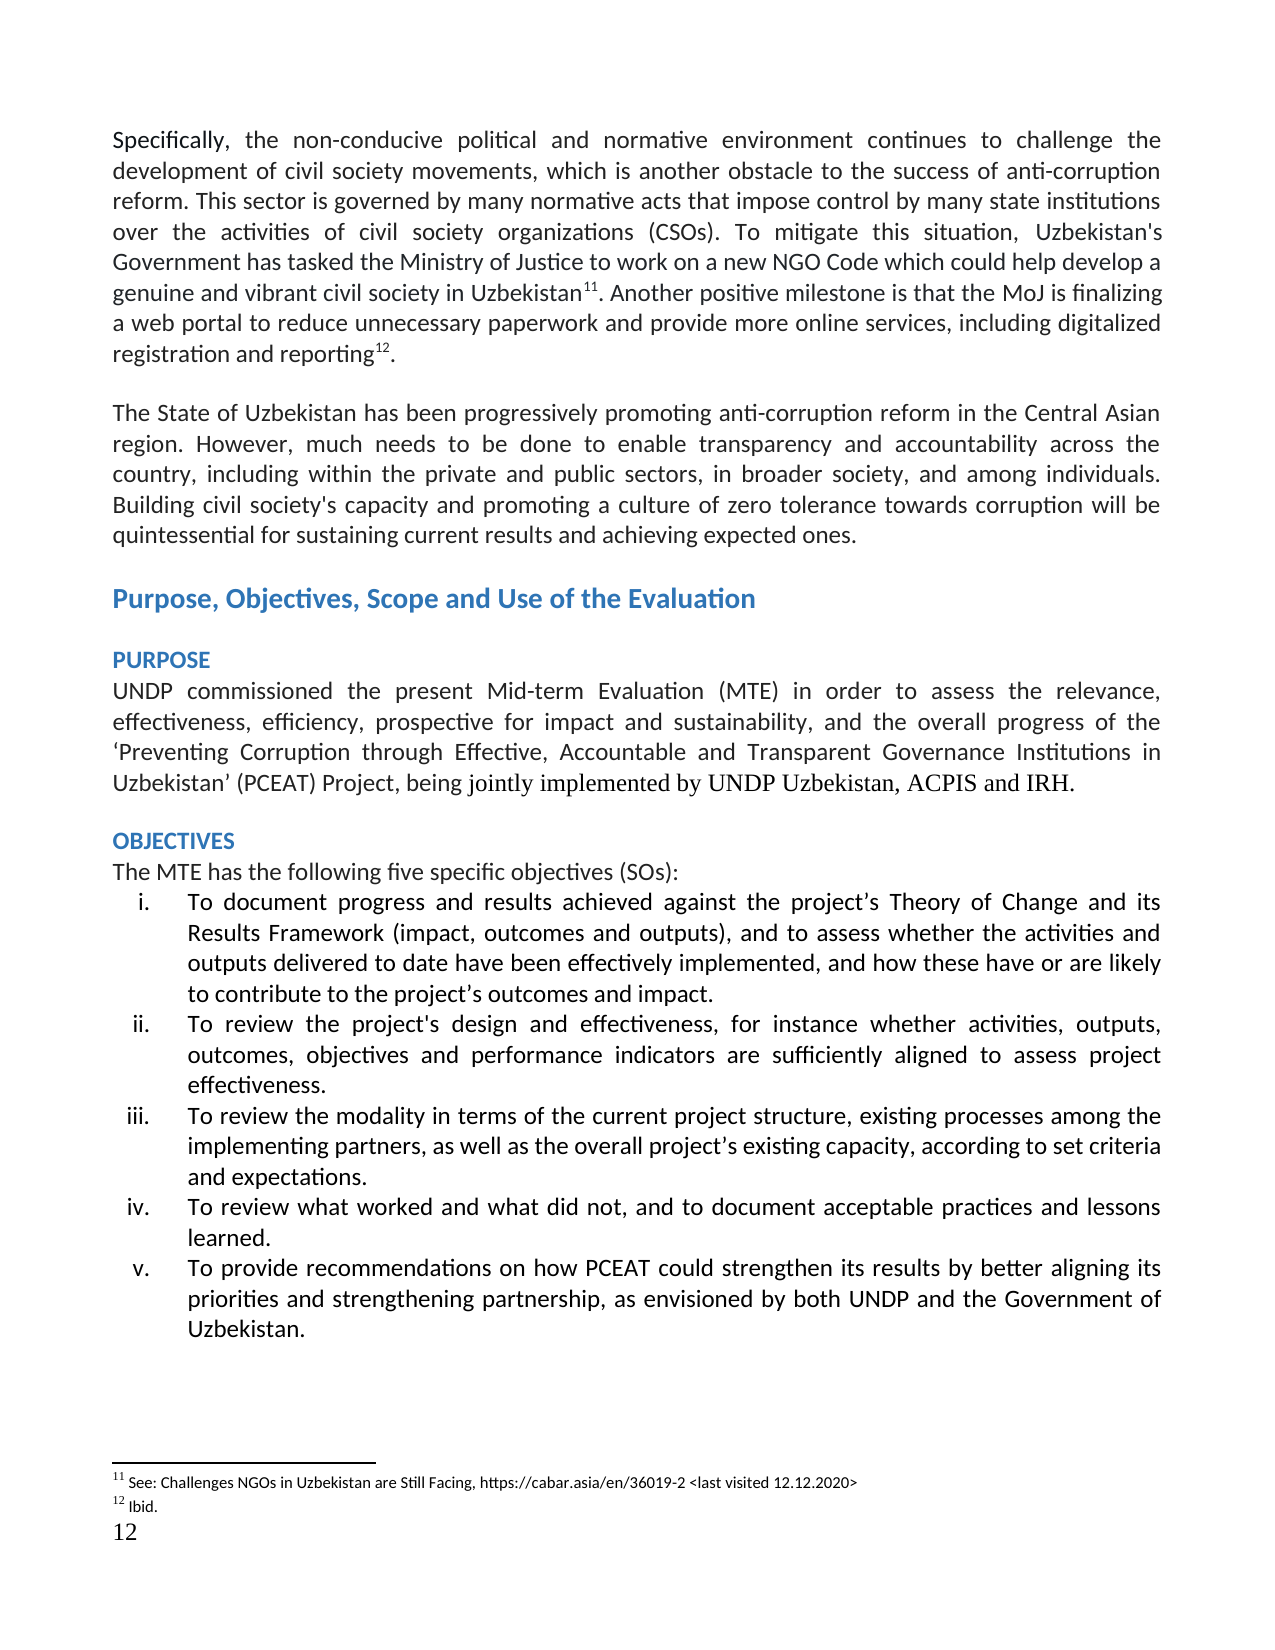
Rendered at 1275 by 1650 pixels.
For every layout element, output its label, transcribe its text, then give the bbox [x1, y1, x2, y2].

list To provide recommendations on how PCEAT could strengthen its results by better aligning its priorities and strengthening partnership, as envisioned by both UNDP and the Government of Uzbekistan. [150, 1253, 1162, 1344]
subtitle Purpose, Objectives, Scope and Use of the Evaluation [112, 580, 1162, 616]
list To review the project's design and effectiveness, for instance whether activities, outputs, outcomes, objectives and performance indicators are sufficiently aligned to assess project effectiveness. [150, 1008, 1162, 1100]
subtitle Objectives [112, 825, 1162, 856]
text The State of Uzbekistan has been progressively promoting anti-corruption reform in the Central Asian region. However, much needs to be done to enable transparency and accountability across the country, including within the private and public sectors, in broader society, and among individuals. Building civil society's capacity and promoting a culture of zero tolerance towards corruption will be quintessential for sustaining current results and achieving expected ones. [112, 397, 1162, 550]
text Specifically, the non-conducive political and normative environment continues to challenge the development of civil society movements, which is another obstacle to the success of anti-corruption reform. This sector is governed by many normative acts that impose control by many state institutions over the activities of civil society organizations (CSOs). To mitigate this situation, Uzbekistan's Government has tasked the Ministry of Justice to work on a new NGO Code which could help develop a genuine and vibrant civil society in Uzbekistan. Another positive milestone is that the MoJ is finalizing a web portal to reduce unnecessary paperwork and provide more online services, including digitalized registration and reporting. [112, 124, 1162, 368]
text UNDP commissioned the present Mid-term Evaluation (MTE) in order to assess the relevance, effectiveness, efficiency, prospective for impact and sustainability, and the overall progress of the ‘Preventing Corruption through Effective, Accountable and Transparent Governance Institutions in Uzbekistan’ (PCEAT) Project, being jointly implemented by UNDP Uzbekistan, ACPIS and IRH. [112, 675, 1162, 797]
list To document progress and results achieved against the project’s Theory of Change and its Results Framework (impact, outcomes and outputs), and to assess whether the activities and outputs delivered to date have been effectively implemented, and how these have or are likely to contribute to the project’s outcomes and impact. [150, 886, 1162, 1008]
subtitle Purpose [112, 645, 1162, 675]
list To review what worked and what did not, and to document acceptable practices and lessons learned. [150, 1192, 1162, 1253]
list To review the modality in terms of the current project structure, existing processes among the implementing partners, as well as the overall project’s existing capacity, according to set criteria and expectations. [150, 1100, 1162, 1192]
text The MTE has the following five specific objectives (SOs): [112, 856, 1162, 886]
